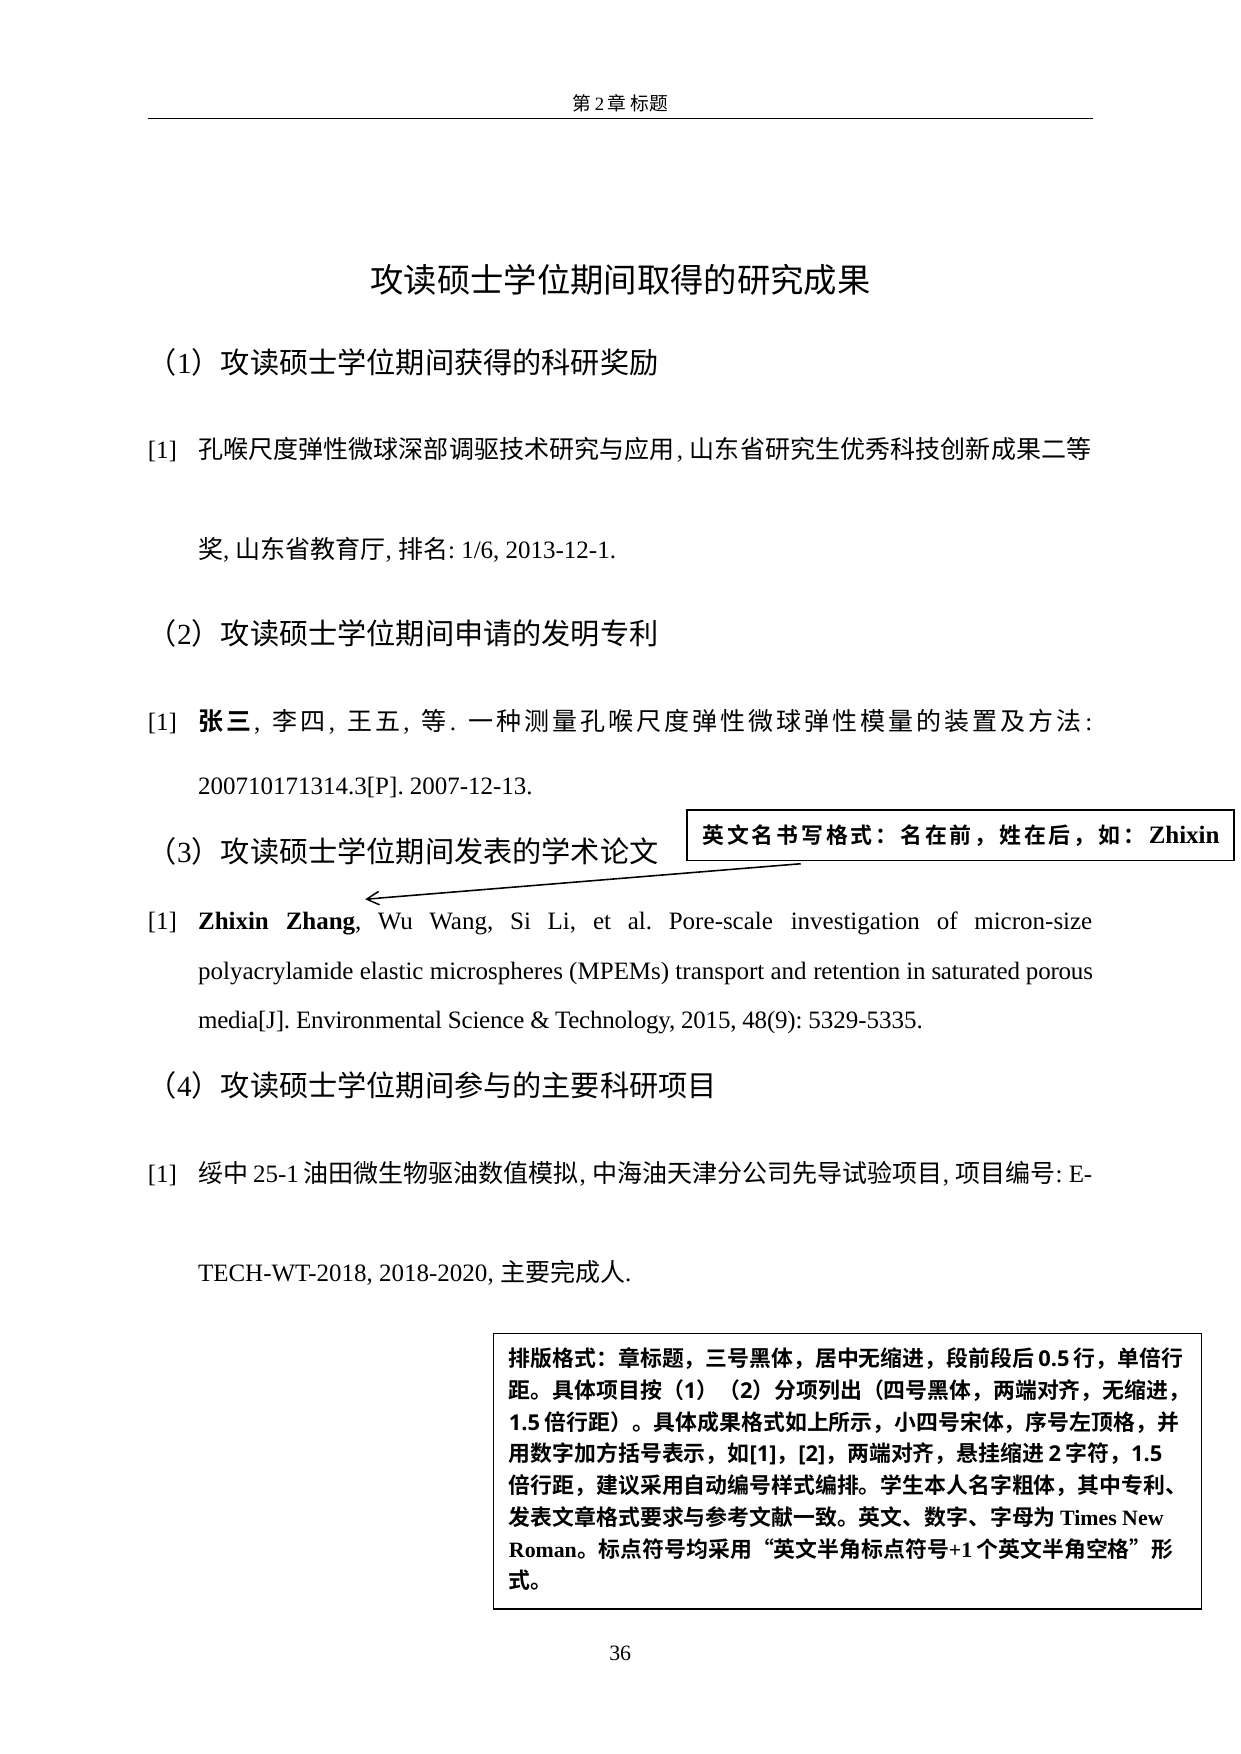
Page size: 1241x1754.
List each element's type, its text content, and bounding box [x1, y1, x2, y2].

text （1）攻读硕士学位期间获得的科研奖励 [148, 328, 1093, 394]
list 绥中25-1油田微生物驱油数值模拟, 中海油天津分公司先导试验项目, 项目编号: E-TECH-WT-2018, 2018-2020, 主要完成人. [148, 1138, 1093, 1304]
text （2）攻读硕士学位期间申请的发明专利 [148, 599, 1093, 665]
subtitle 攻读硕士学位期间取得的研究成果 [148, 245, 1093, 311]
list Zhixin Zhang, Wu Wang, Si Li, et al. Pore-scale investigation of micron-size polyacrylamide elastic microspheres (MPEMs) transport and retention in saturated porous media[J]. Environmental Science & Technology, 2015, 48(9): 5329-5335. [148, 904, 1093, 1036]
text （3）攻读硕士学位期间发表的学术论文 [148, 816, 1093, 883]
text （4）攻读硕士学位期间参与的主要科研项目 [148, 1051, 1093, 1117]
list 张三, 李四, 王五, 等. 一种测量孔喉尺度弹性微球弹性模量的装置及方法: 200710171314.3[P]. 2007-12-13. [148, 686, 1093, 802]
list 孔喉尺度弹性微球深部调驱技术研究与应用, 山东省研究生优秀科技创新成果二等奖, 山东省教育厅, 排名: 1/6, 2013-12-1. [148, 415, 1093, 581]
